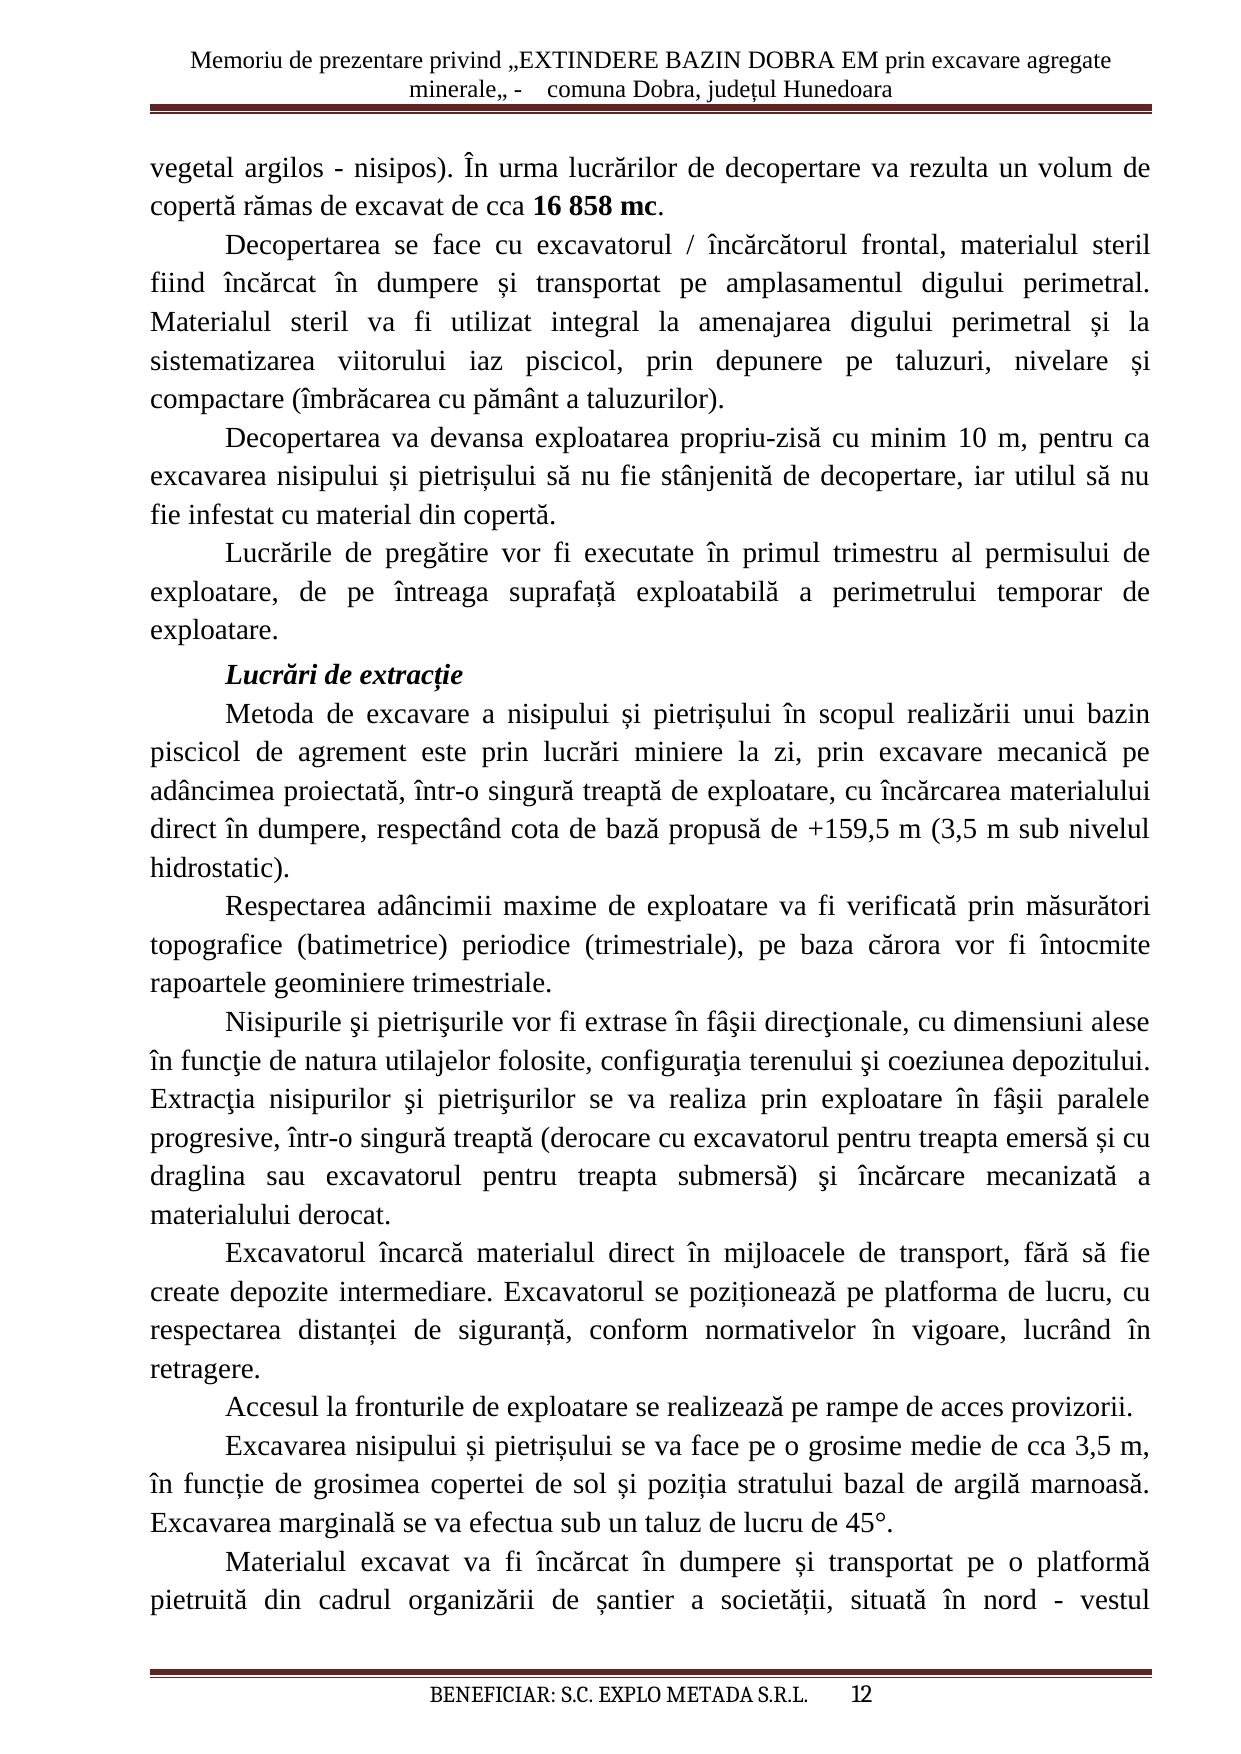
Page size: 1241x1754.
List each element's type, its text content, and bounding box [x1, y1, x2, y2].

text Decopertarea se face cu excavatorul / încărcătorul frontal, materialul steril fiind încărcat în dumpere și transportat pe amplasamentul digului perimetral. Materialul steril va fi utilizat integral la amenajarea digului perimetral și la sistematizarea viitorului iaz piscicol, prin depunere pe taluzuri, nivelare și compactare (îmbrăcarea cu pământ a taluzurilor). [150, 227, 1152, 415]
text Lucrările de pregătire vor fi executate în primul trimestru al permisului de exploatare, de pe întreaga suprafață exploatabilă a perimetrului temporar de exploatare. [150, 535, 1152, 646]
text Decopertarea va devansa exploatarea propriu-zisă cu minim 10 m, pentru ca excavarea nisipului și pietrișului să nu fie stânjenită de decopertare, iar utilul să nu fie infestat cu material din copertă. [150, 420, 1152, 530]
text Excavarea nisipului și pietrișului se va face pe o grosime medie de cca 3,5 m, în funcție de grosimea copertei de sol și poziția stratului bazal de argilă marnoasă. Excavarea marginală se va efectua sub un taluz de lucru de 45°. [150, 1428, 1152, 1539]
text Excavatorul încarcă materialul direct în mijloacele de transport, fără să fie create depozite intermediare. Excavatorul se poziționează pe platforma de lucru, cu respectarea distanței de siguranță, conform normativelor în vigoare, lucrând în retragere. [150, 1235, 1152, 1384]
text Accesul la fronturile de exploatare se realizează pe rampe de acces provizorii. [150, 1389, 1152, 1423]
text Metoda de excavare a nisipului și pietrișului în scopul realizării unui bazin piscicol de agrement este prin lucrări miniere la zi, prin excavare mecanică pe adâncimea proiectată, într-o singură treaptă de exploatare, cu încărcarea materialului direct în dumpere, respectând cota de bază propusă de +159,5 m (3,5 m sub nivelul hidrostatic). [150, 696, 1152, 883]
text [150, 150, 1152, 222]
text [150, 1544, 1152, 1616]
text Nisipurile şi pietrişurile vor fi extrase în fâşii direcţionale, cu dimensiuni alese în funcţie de natura utilajelor folosite, configuraţia terenului şi coeziunea depozitului. Extracţia nisipurilor şi pietrişurilor se va realiza prin exploatare în fâşii paralele progresive, într-o singură treaptă (derocare cu excavatorul pentru treapta emersă și cu draglina sau excavatorul pentru treapta submersă) şi încărcare mecanizată a materialului derocat. [150, 1004, 1152, 1230]
text Lucrări de extracție [150, 657, 1152, 691]
text Respectarea adâncimii maxime de exploatare va fi verificată prin măsurători topografice (batimetrice) periodice (trimestriale), pe baza cărora vor fi întocmite rapoartele geominiere trimestriale. [150, 888, 1152, 999]
